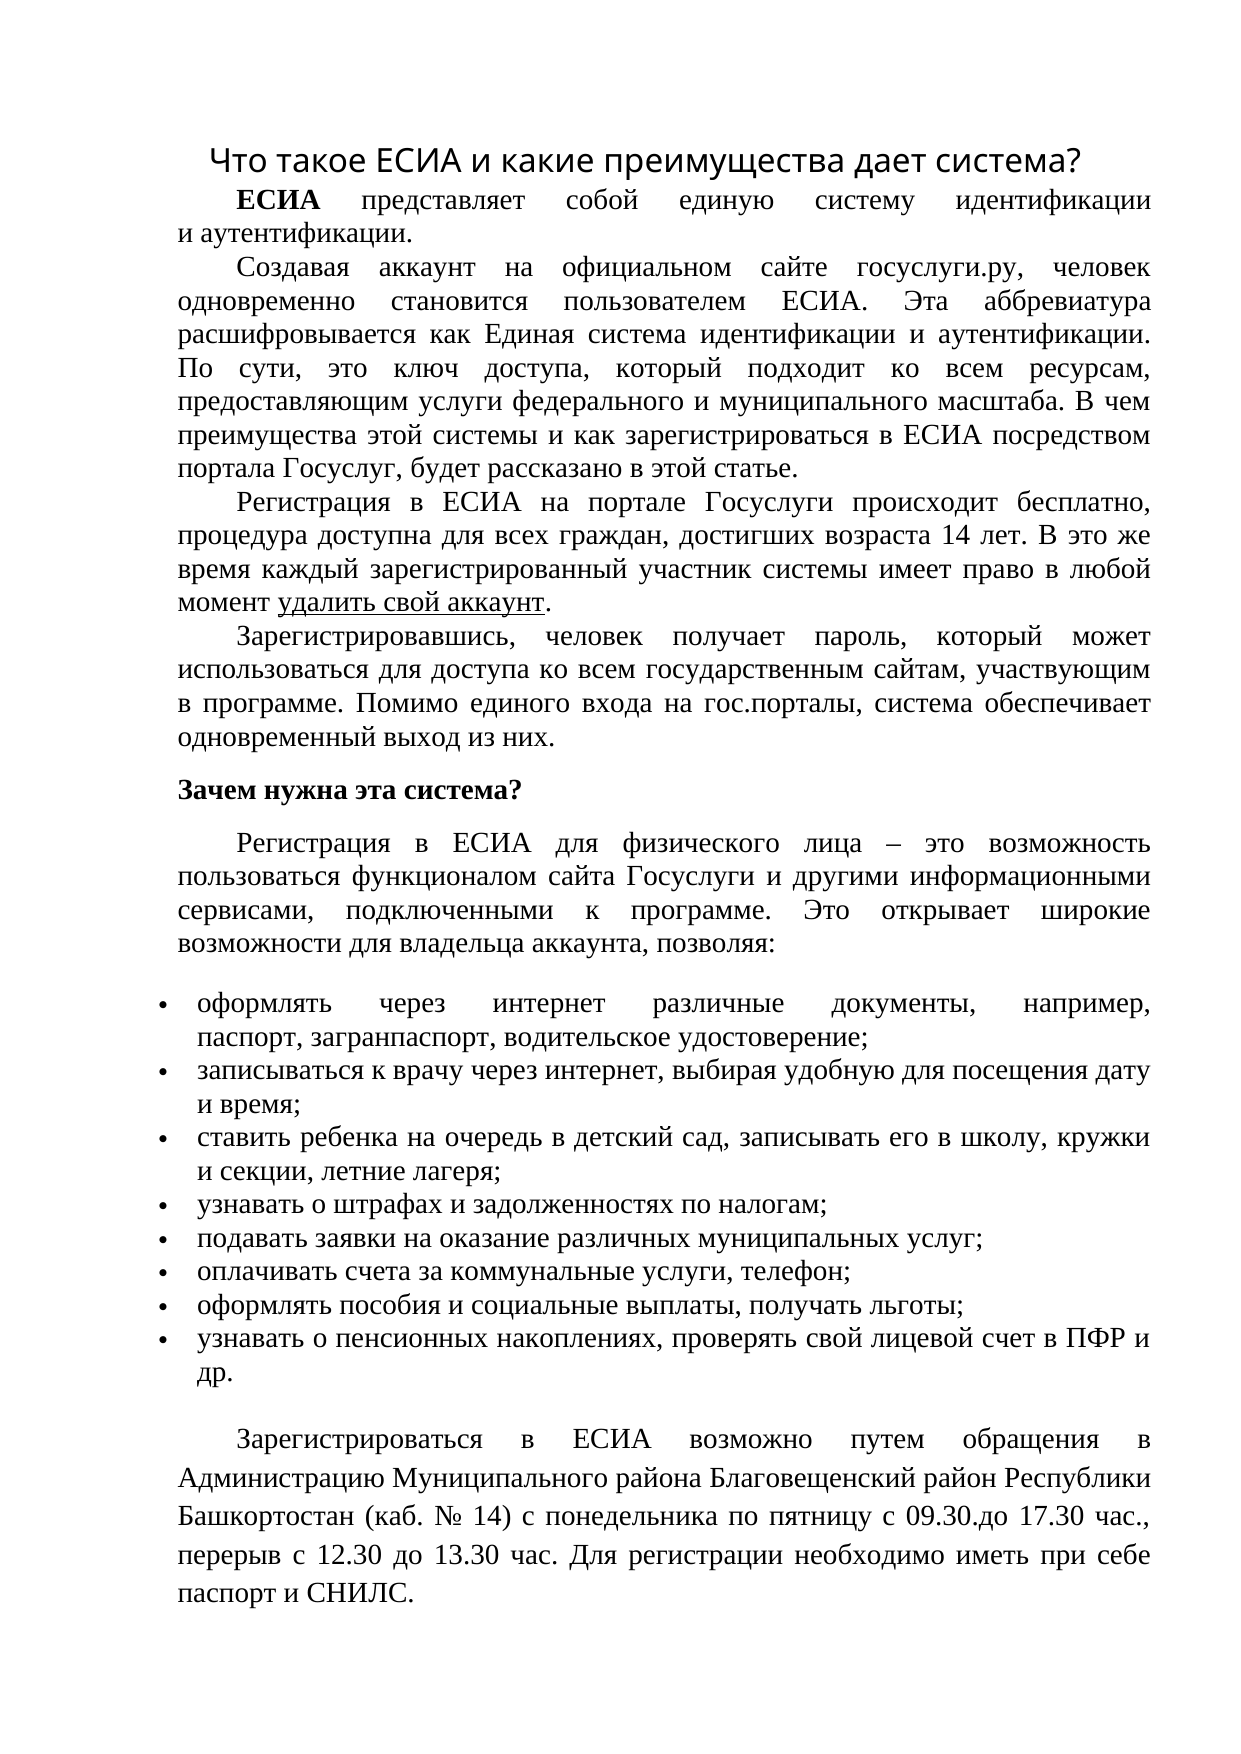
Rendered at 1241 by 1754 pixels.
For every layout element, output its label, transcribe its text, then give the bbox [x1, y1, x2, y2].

text Зарегистрировавшись, человек получает пароль, который может использоваться для доступа ко всем государственным сайтам, участвующим в программе. Помимо единого входа на гос.порталы, система обеспечивает одновременный выход из них. [177, 618, 1152, 752]
text Что такое ЕСИА и какие преимущества дает система? [177, 118, 1113, 182]
list ставить ребенка на очередь в детский сад, записывать его в школу, кружки и секции, летние лагеря; [159, 1119, 1152, 1186]
list узнавать о пенсионных накоплениях, проверять свой лицевой счет в ПФР и др. [159, 1321, 1152, 1388]
list подавать заявки на оказание различных муниципальных услуг; [159, 1220, 1152, 1253]
list записываться к врачу через интернет, выбирая удобную для посещения дату и время; [159, 1052, 1152, 1119]
text Регистрация в ЕСИА для физического лица – это возможность пользоваться функционалом сайта Госуслуги и другими информационными сервисами, подключенными к программе. Это открывает широкие возможности для владельца аккаунта, позволяя: [177, 825, 1152, 959]
list оформлять пособия и социальные выплаты, получать льготы; [159, 1287, 1152, 1321]
list оформлять через интернет различные документы, например, паспорт, загранпаспорт, водительское удостоверение; [159, 985, 1152, 1052]
text Зачем нужна эта система? [177, 772, 1152, 805]
text Создавая аккаунт на официальном сайте госуслуги.ру, человек одновременно становится пользователем ЕСИА. Эта аббревиатура расшифровывается как Единая система идентификации и аутентификации. По сути, это ключ доступа, который подходит ко всем ресурсам, предоставляющим услуги федерального и муниципального масштаба. В чем преимущества этой системы и как зарегистрироваться в ЕСИА посредством портала Госуслуг, будет рассказано в этой статье. [177, 249, 1152, 484]
text Регистрация в ЕСИА на портале Госуслуги происходит бесплатно, процедура доступна для всех граждан, достигших возраста 14 лет. В это же время каждый зарегистрированный участник системы имеет право в любой момент удалить свой аккаунт. [177, 484, 1152, 618]
text Зарегистрироваться в ЕСИА возможно путем обращения в Администрацию Муниципального района Благовещенский район Республики Башкортостан (каб. № 14) с понедельника по пятницу с 09.30.до 17.30 час., перерыв с 12.30 до 13.30 час. Для регистрации необходимо иметь при себе паспорт и СНИЛС. [177, 1421, 1152, 1609]
list узнавать о штрафах и задолженностях по налогам; [159, 1186, 1152, 1220]
text ЕСИА представляет собой единую систему идентификации и аутентификации. [177, 182, 1152, 249]
list оплачивать счета за коммунальные услуги, телефон; [159, 1253, 1152, 1287]
